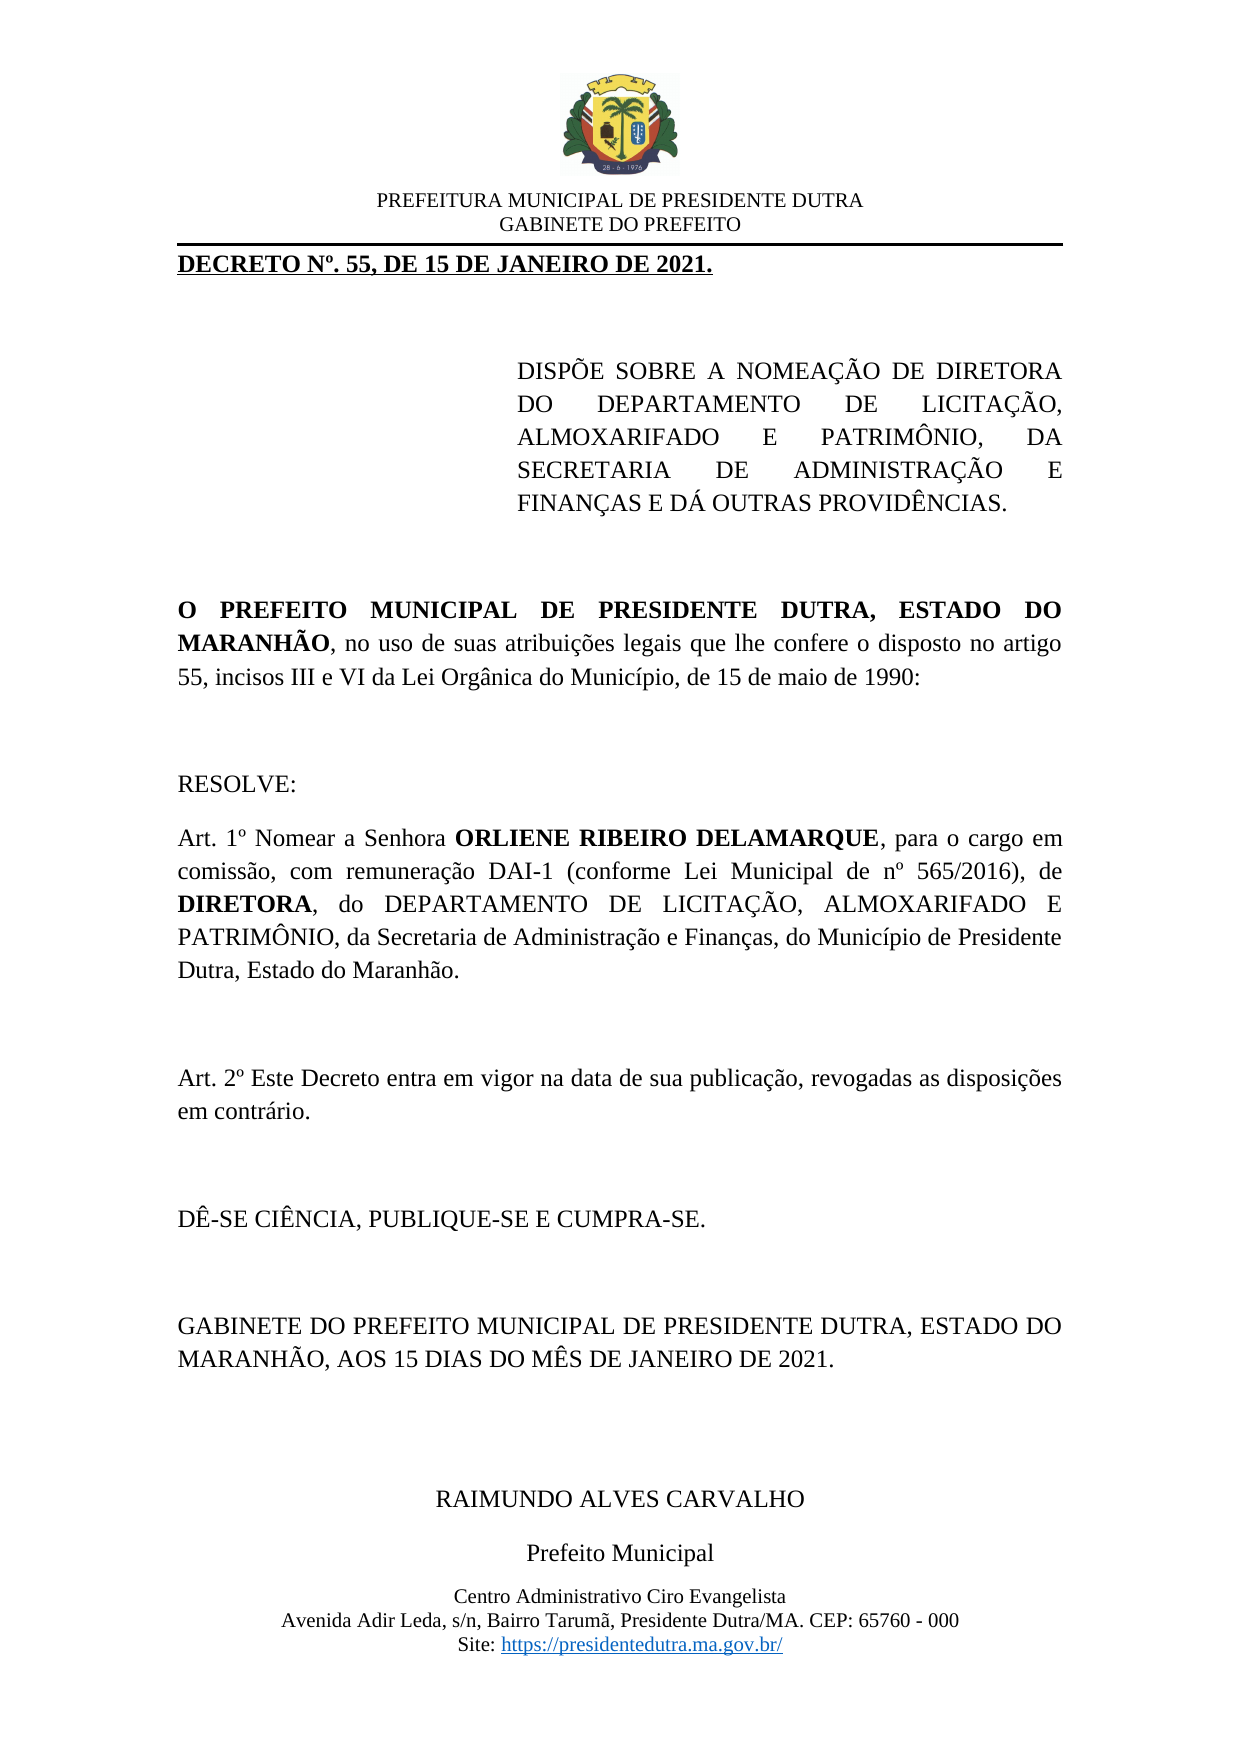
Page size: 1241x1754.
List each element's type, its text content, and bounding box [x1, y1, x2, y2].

text GABINETE DO PREFEITO MUNICIPAL DE PRESIDENTE DUTRA, ESTADO DO MARANHÃO, AOS 15 DIAS DO MÊS DE JANEIRO DE 2021. [177, 1311, 1063, 1373]
text DISPÕE SOBRE A NOMEAÇÃO DE DIRETORA DO DEPARTAMENTO DE LICITAÇÃO, ALMOXARIFADO E PATRIMÔNIO, DA SECRETARIA DE ADMINISTRAÇÃO E FINANÇAS E DÁ OUTRAS PROVIDÊNCIAS. [517, 356, 1063, 517]
text RAIMUNDO ALVES CARVALHO [177, 1484, 1063, 1513]
text DECRETO Nº. 55, DE 15 DE JANEIRO DE 2021. [177, 249, 1063, 278]
text RESOLVE: [177, 769, 1063, 798]
text DÊ-SE CIÊNCIA, PUBLIQUE-SE E CUMPRA-SE. [177, 1204, 1063, 1232]
text O PREFEITO MUNICIPAL DE PRESIDENTE DUTRA, ESTADO DO MARANHÃO, no uso de suas atribuições legais que lhe confere o disposto no artigo 55, incisos III e VI da Lei Orgânica do Município, de 15 de maio de 1990: [177, 596, 1063, 690]
text Art. 1º Nomear a Senhora ORLIENE RIBEIRO DELAMARQUE, para o cargo em comissão, com remuneração DAI-1 (conforme Lei Municipal de nº 565/2016), de DIRETORA, do DEPARTAMENTO DE LICITAÇÃO, ALMOXARIFADO E PATRIMÔNIO, da Secretaria de Administração e Finanças, do Município de Presidente Dutra, Estado do Maranhão. [177, 823, 1063, 984]
text Prefeito Municipal [177, 1538, 1063, 1567]
text Art. 2º Este Decreto entra em vigor na data de sua publicação, revogadas as disposições em contrário. [177, 1063, 1063, 1125]
picture [560, 73, 681, 176]
